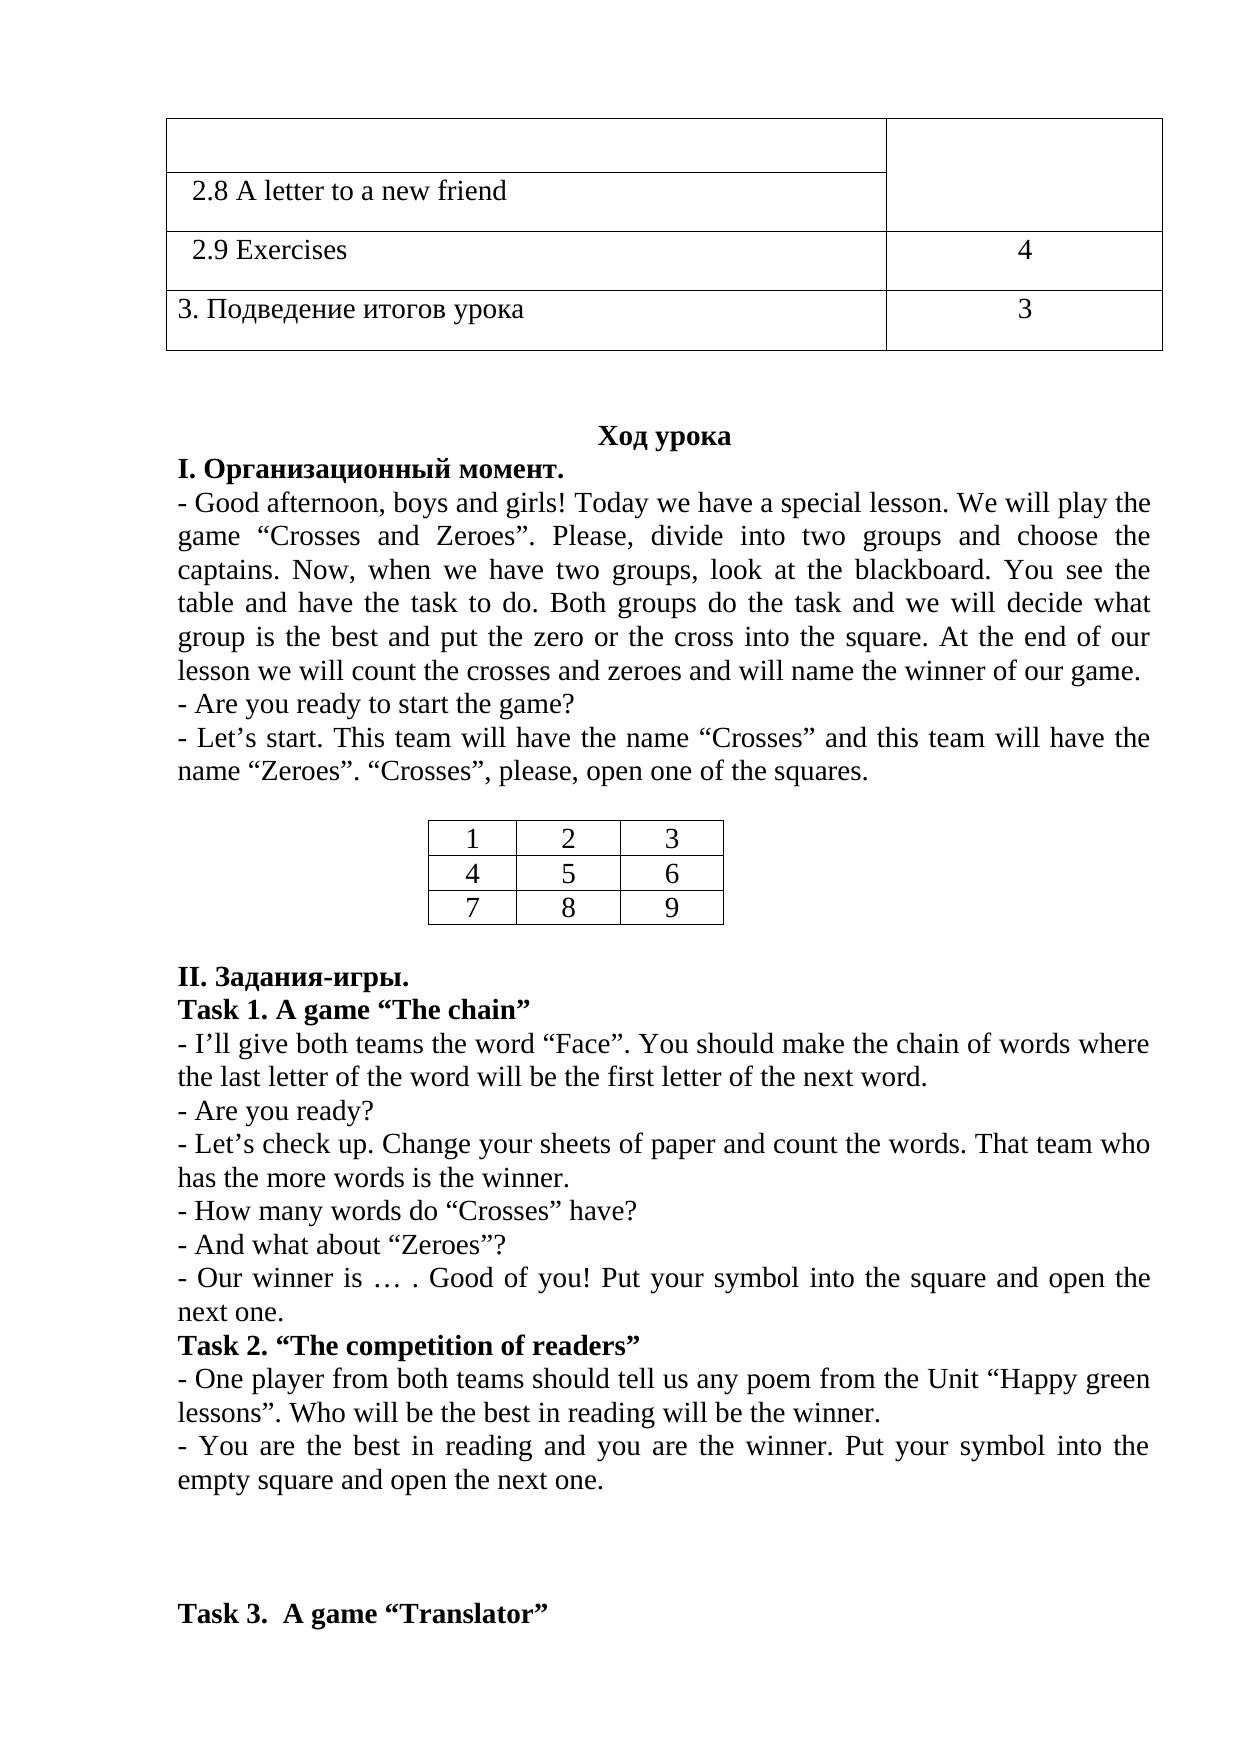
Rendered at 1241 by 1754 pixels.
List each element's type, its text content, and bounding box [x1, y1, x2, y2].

text - One player from both teams should tell us any poem from the Unit “Happy green lessons”. Who will be the best in reading will be the winner. [177, 1361, 1152, 1428]
table_cell 8 [887, 119, 1162, 231]
table_cell 7 [429, 891, 516, 924]
table_header 1 [429, 821, 516, 855]
text Task 1. A game “The chain” [177, 992, 1152, 1026]
text - And what about “Zeroes”? [177, 1227, 1152, 1261]
text - How many words do “Crosses” have? [177, 1193, 1152, 1227]
text Ход урока [177, 418, 1152, 451]
text - Good afternoon, boys and girls! Today we have a special lesson. We will play the game “Crosses and Zeroes”. Please, divide into two groups and choose the captains. Now, when we have two groups, look at the blackboard. You see the table and have the task to do. Both groups do the task and we will decide what group is the best and put the zero or the cross into the square. At the end of our lesson we will count the crosses and zeroes and will name the winner of our game. [177, 485, 1152, 686]
text Task 3. A game “Translator” [177, 1596, 1152, 1629]
table_cell 4 [887, 232, 1162, 290]
table_cell 8 [517, 891, 620, 924]
table_cell 3 [887, 291, 1162, 350]
text - You are the best in reading and you are the winner. Put your symbol into the empty square and open the next one. [177, 1428, 1152, 1495]
table_cell 3. Подведение итогов урока [167, 291, 886, 350]
table_cell 2.8 A letter to a new friend [167, 173, 886, 231]
text I. Организационный момент. [177, 451, 1152, 485]
text - Are you ready to start the game? [177, 686, 1152, 720]
table_cell 6 [621, 856, 723, 889]
table_cell 5 [517, 856, 620, 889]
table_header 3 [621, 821, 723, 855]
text - Our winner is … . Good of you! Put your symbol into the square and open the next one. [177, 1261, 1152, 1328]
table_cell 2.9 Exercises [167, 232, 886, 290]
table_header 2 [517, 821, 620, 855]
text Task 2. “The competition of readers” [177, 1328, 1152, 1361]
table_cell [167, 119, 886, 172]
table_cell 9 [621, 891, 723, 924]
text - Let’s check up. Change your sheets of paper and count the words. That team who has the more words is the winner. [177, 1126, 1152, 1193]
text - I’ll give both teams the word “Face”. You should make the chain of words where the last letter of the word will be the first letter of the next word. [177, 1026, 1152, 1093]
text - Let’s start. This team will have the name “Crosses” and this team will have the name “Zeroes”. “Crosses”, please, open one of the squares. [177, 720, 1152, 787]
table_cell 4 [429, 856, 516, 889]
text - Are you ready? [177, 1093, 1152, 1126]
text II. Задания-игры. [177, 959, 1152, 992]
